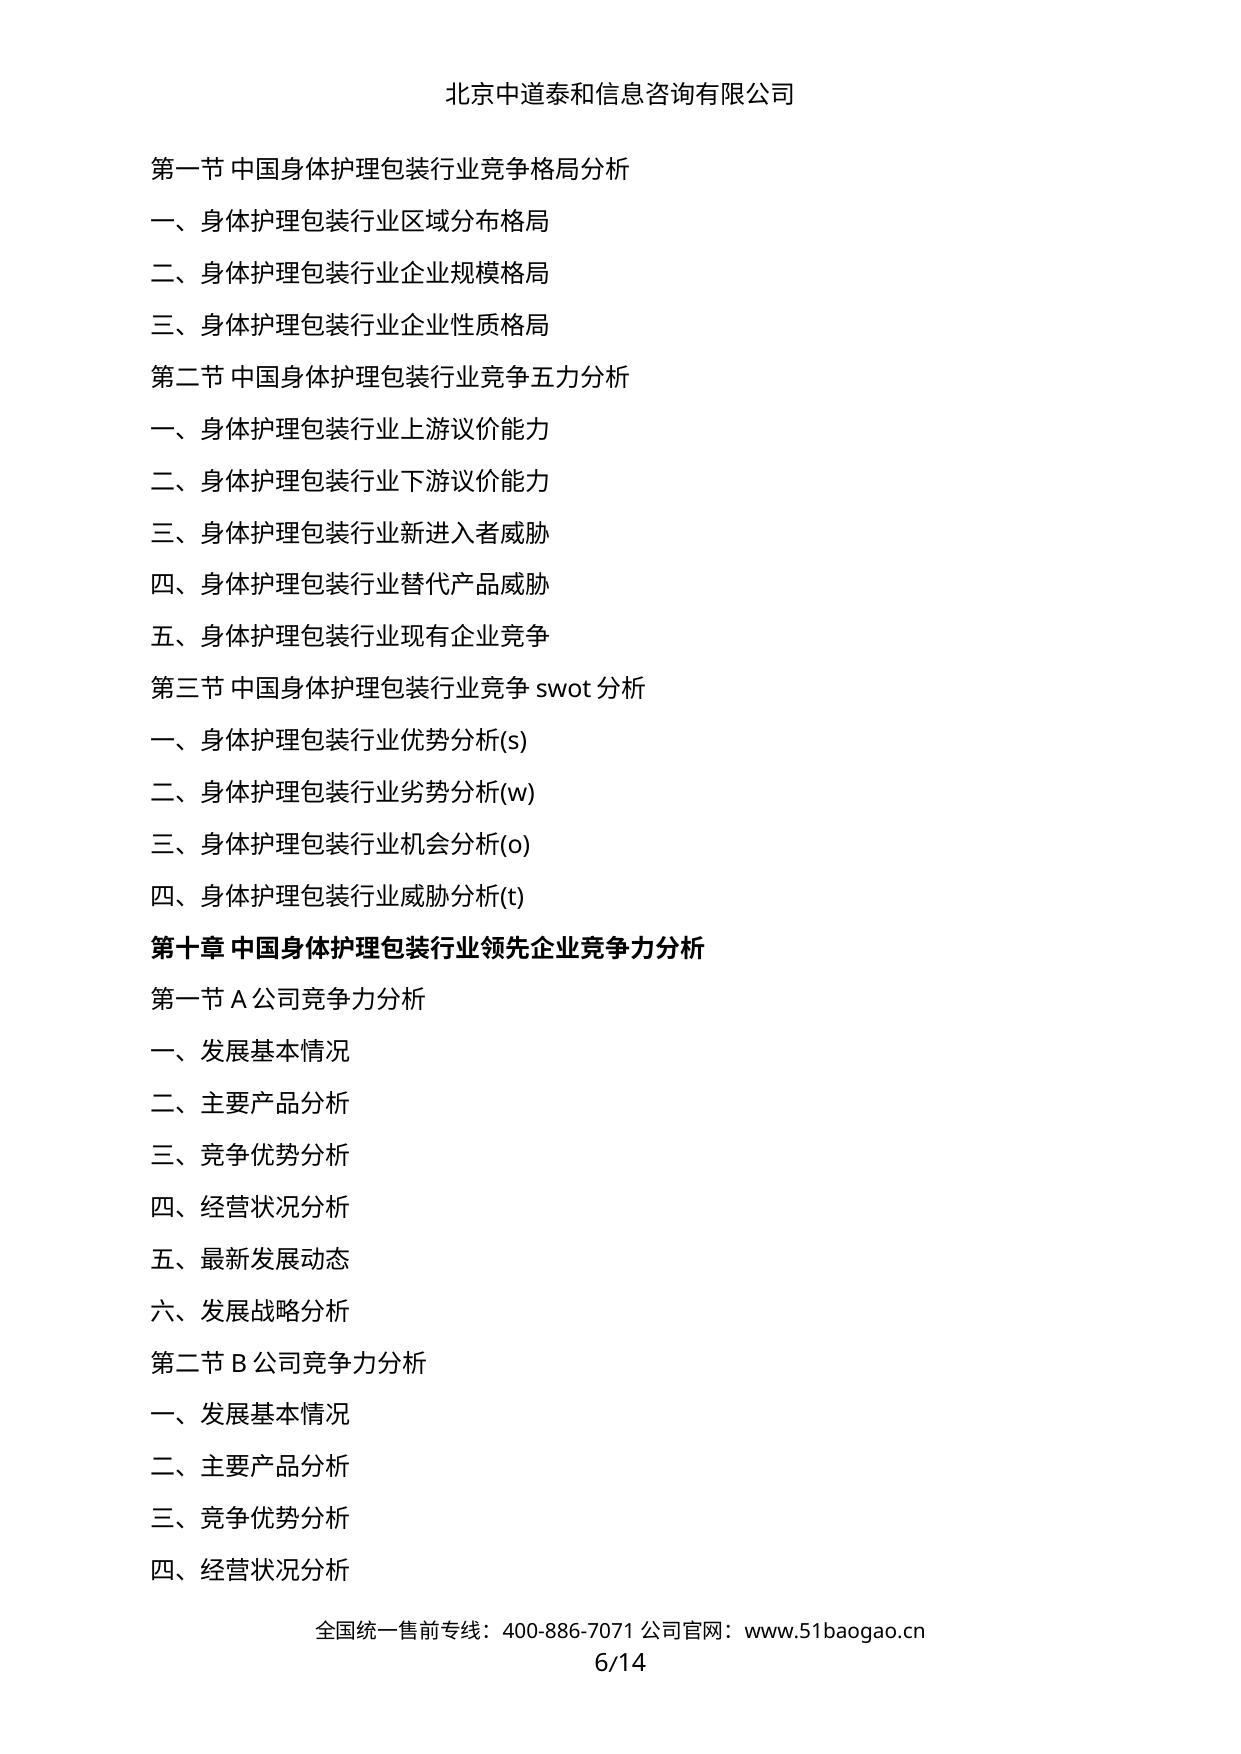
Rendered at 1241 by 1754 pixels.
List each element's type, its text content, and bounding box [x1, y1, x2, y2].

text 一、身体护理包装行业优势分析(s) [150, 721, 1090, 757]
text 三、竞争优势分析 [150, 1136, 1090, 1172]
text 四、经营状况分析 [150, 1551, 1090, 1587]
text 一、发展基本情况 [150, 1395, 1090, 1431]
text 二、身体护理包装行业劣势分析(w) [150, 772, 1090, 809]
text 第二节 中国身体护理包装行业竞争五力分析 [150, 357, 1090, 394]
text 一、身体护理包装行业上游议价能力 [150, 409, 1090, 446]
text 二、身体护理包装行业企业规模格局 [150, 254, 1090, 290]
text 六、发展战略分析 [150, 1291, 1090, 1327]
text 三、身体护理包装行业企业性质格局 [150, 306, 1090, 342]
text 第一节 中国身体护理包装行业竞争格局分析 [150, 150, 1090, 186]
text 二、身体护理包装行业下游议价能力 [150, 461, 1090, 497]
text 第三节 中国身体护理包装行业竞争swot分析 [150, 669, 1090, 705]
text 一、发展基本情况 [150, 1032, 1090, 1068]
text 五、最新发展动态 [150, 1239, 1090, 1276]
text 第一节 A公司竞争力分析 [150, 980, 1090, 1016]
text 五、身体护理包装行业现有企业竞争 [150, 617, 1090, 653]
text 三、身体护理包装行业机会分析(o) [150, 824, 1090, 861]
text 二、主要产品分析 [150, 1084, 1090, 1120]
text 二、主要产品分析 [150, 1447, 1090, 1483]
text 四、身体护理包装行业威胁分析(t) [150, 876, 1090, 912]
text 第二节 B公司竞争力分析 [150, 1343, 1090, 1379]
text 三、身体护理包装行业新进入者威胁 [150, 513, 1090, 549]
text 一、身体护理包装行业区域分布格局 [150, 202, 1090, 238]
text 四、经营状况分析 [150, 1187, 1090, 1224]
text 三、竞争优势分析 [150, 1499, 1090, 1535]
text 四、身体护理包装行业替代产品威胁 [150, 565, 1090, 601]
text 第十章 中国身体护理包装行业领先企业竞争力分析 [150, 928, 1090, 964]
